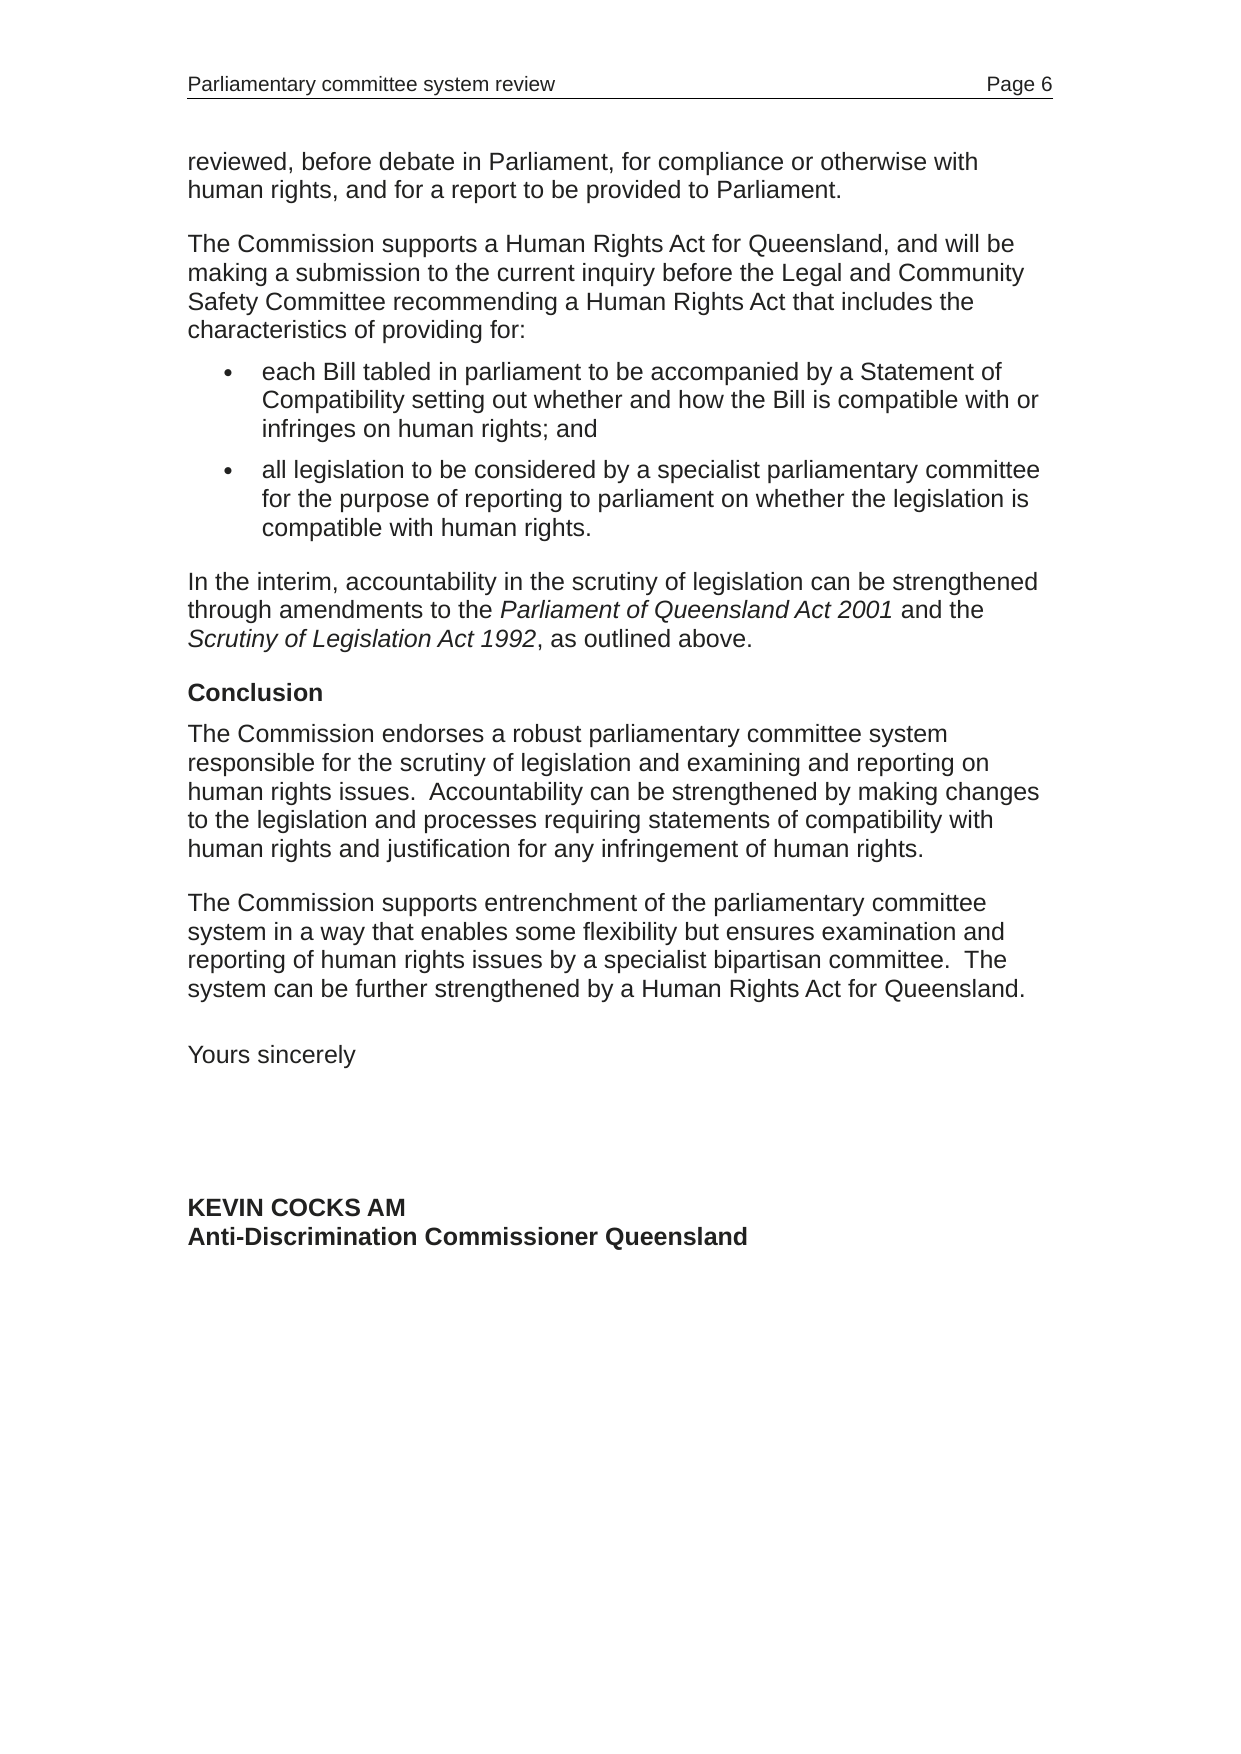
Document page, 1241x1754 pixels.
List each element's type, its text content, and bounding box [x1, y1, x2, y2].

text The Commission supports a Human Rights Act for Queensland, and will be making a submission to the current inquiry before the Legal and Community Safety Committee recommending a Human Rights Act that includes the characteristics of providing for: [187, 229, 1053, 344]
text KEVIN COCKS AM [187, 1193, 1053, 1222]
text Conclusion [187, 678, 1053, 707]
text Yours sincerely [187, 1040, 1053, 1069]
text Anti-Discrimination Commissioner Queensland [187, 1222, 1053, 1250]
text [187, 147, 1053, 204]
list all legislation to be considered by a specialist parliamentary committee for the purpose of reporting to parliament on whether the legislation is compatible with human rights. [224, 455, 1053, 542]
text The Commission supports entrenchment of the parliamentary committee system in a way that enables some flexibility but ensures examination and reporting of human rights issues by a specialist bipartisan committee. The system can be further strengthened by a Human Rights Act for Queensland. [187, 888, 1053, 1003]
text In the interim, accountability in the scrutiny of legislation can be strengthened through amendments to the Parliament of Queensland Act 2001 and the Scrutiny of Legislation Act 1992, as outlined above. [187, 567, 1053, 653]
list each Bill tabled in parliament to be accompanied by a Statement of Compatibility setting out whether and how the Bill is compatible with or infringes on human rights; and [224, 357, 1053, 443]
text The Commission endorses a robust parliamentary committee system responsible for the scrutiny of legislation and examining and reporting on human rights issues. Accountability can be strengthened by making changes to the legislation and processes requiring statements of compatibility with human rights and justification for any infringement of human rights. [187, 719, 1053, 863]
